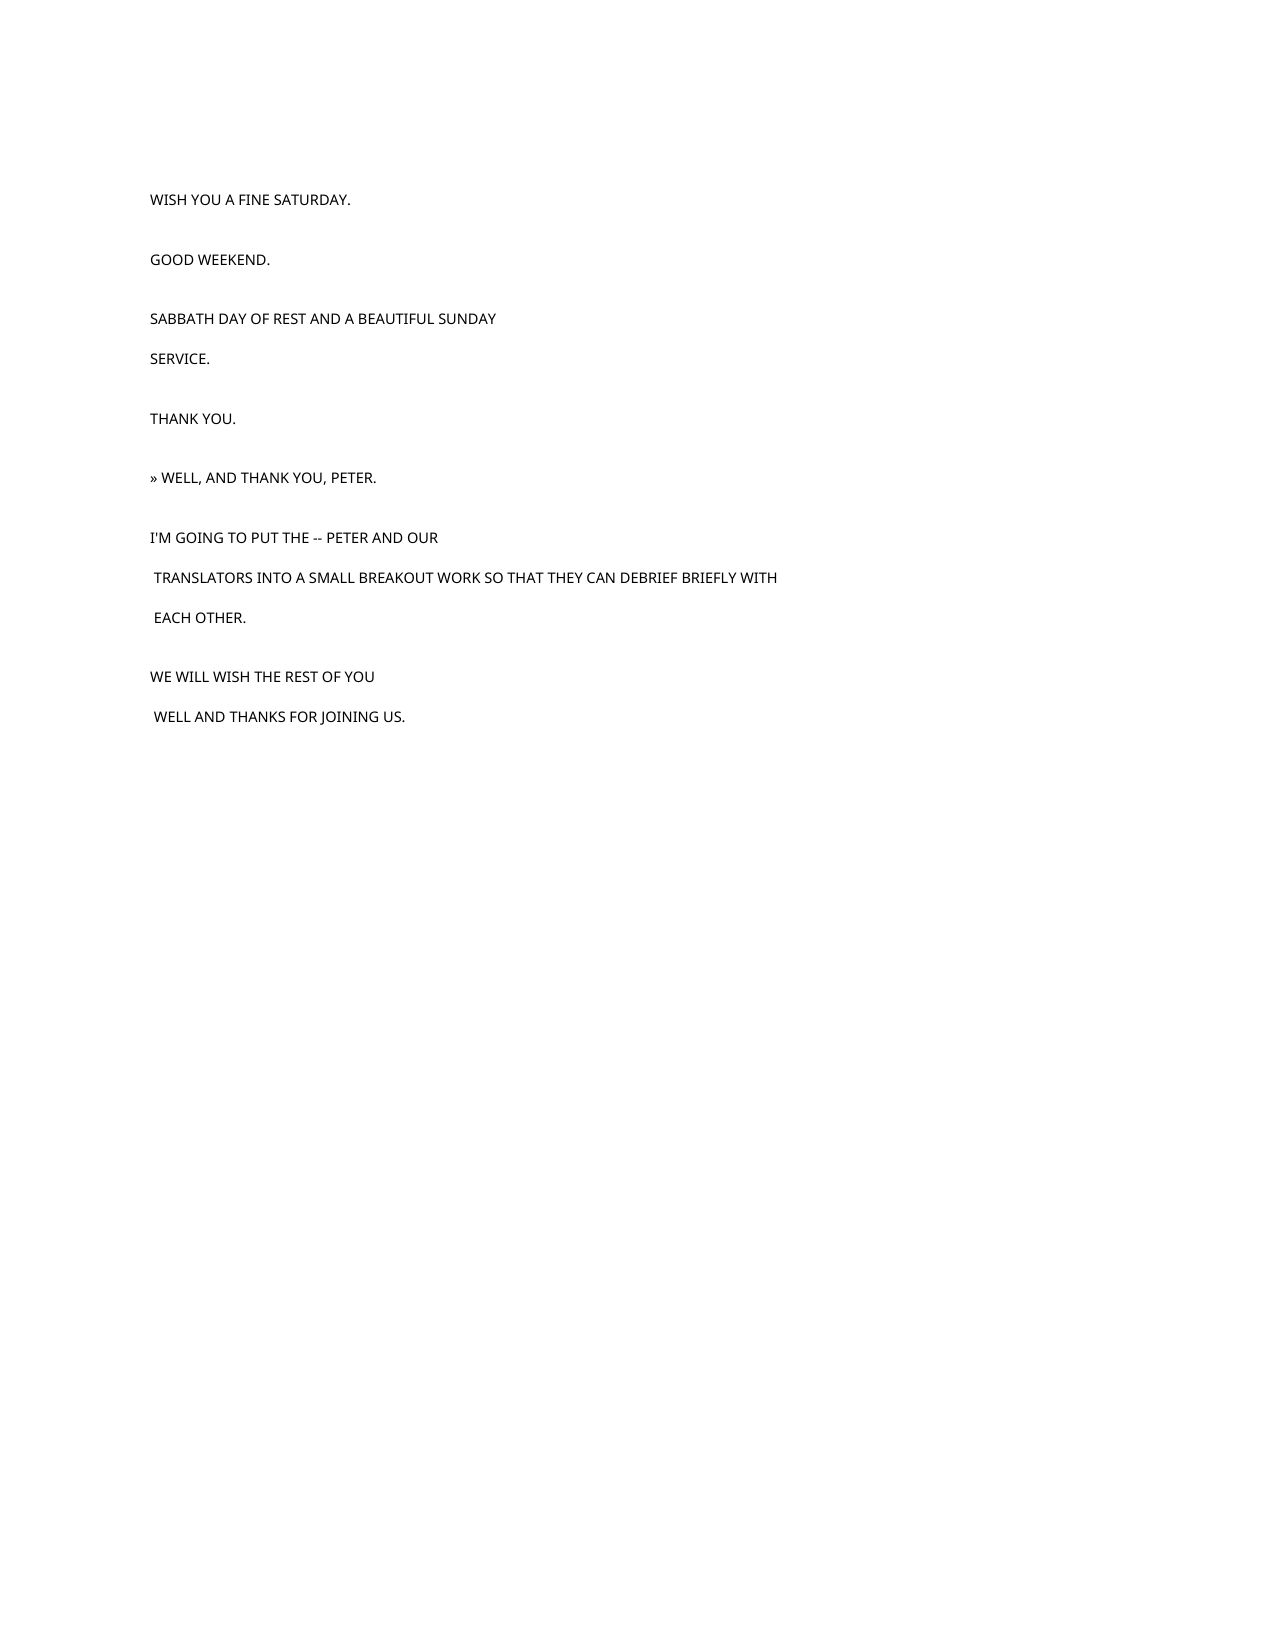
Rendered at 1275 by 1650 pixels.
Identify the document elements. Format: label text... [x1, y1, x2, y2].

text » WELL, AND THANK YOU, PETER. [150, 468, 1125, 488]
text I'M GOING TO PUT THE -- PETER AND OUR [150, 528, 1125, 548]
text SERVICE. [150, 349, 1125, 369]
text WE WILL WISH THE REST OF YOU [150, 667, 1125, 687]
text WISH YOU A FINE SATURDAY. [150, 190, 1125, 210]
text SABBATH DAY OF REST AND A BEAUTIFUL SUNDAY [150, 309, 1125, 329]
text TRANSLATORS INTO A SMALL BREAKOUT WORK SO THAT THEY CAN DEBRIEF BRIEFLY WITH [150, 568, 1125, 588]
text EACH OTHER. [150, 608, 1125, 627]
text THANK YOU. [150, 409, 1125, 428]
text WELL AND THANKS FOR JOINING US. [150, 707, 1125, 727]
text GOOD WEEKEND. [150, 249, 1125, 269]
